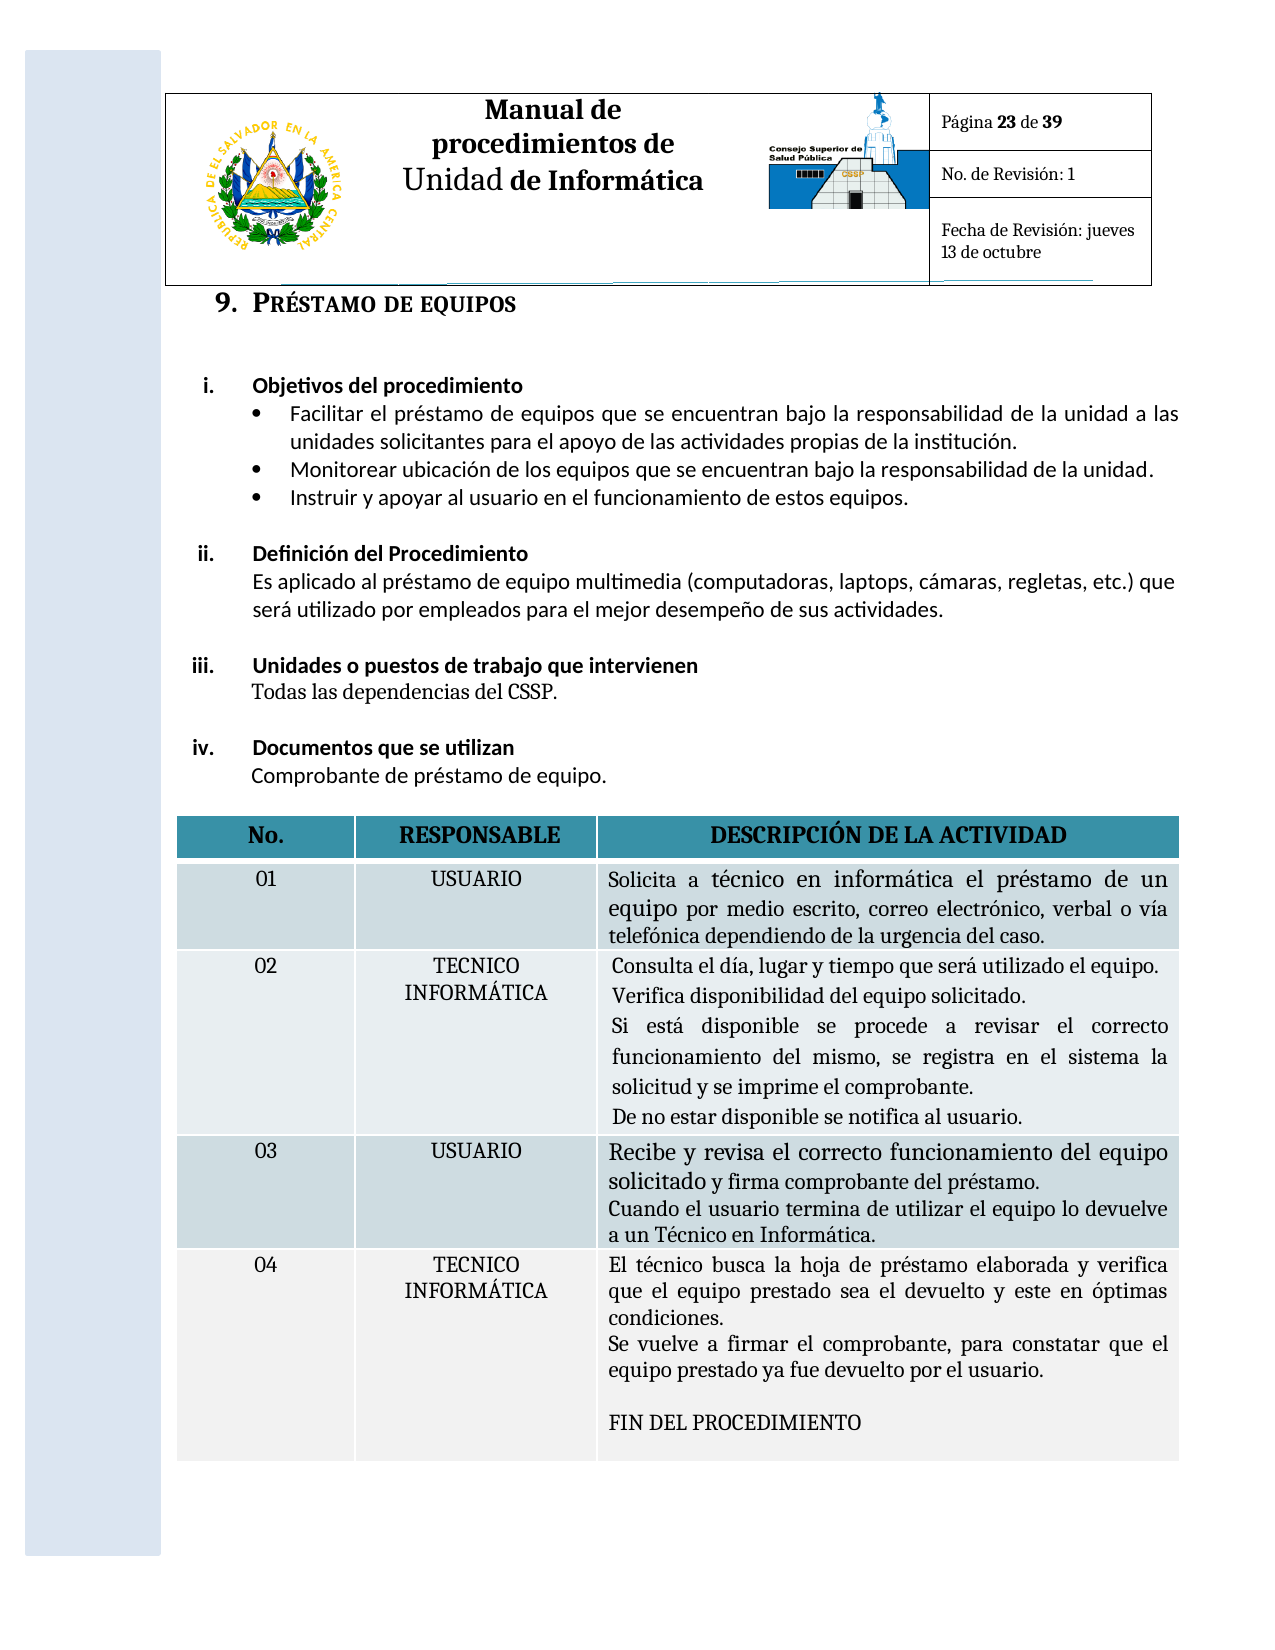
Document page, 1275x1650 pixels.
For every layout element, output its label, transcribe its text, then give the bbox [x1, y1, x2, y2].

table_cell USUARIO [356, 864, 596, 949]
table_cell 04 [177, 1250, 354, 1461]
list Objetivos del procedimiento [215, 371, 1181, 399]
list Facilitar el préstamo de equipos que se encuentran bajo la responsabilidad de la unidad a las unidades solicitantes para el apoyo de las actividades propias de la institución. [252, 399, 1181, 455]
table_cell 03 [177, 1136, 354, 1248]
table_cell USUARIO [356, 1136, 596, 1248]
picture [768, 94, 929, 155]
table_cell El técnico busca la hoja de préstamo elaborada y verifica que el equipo prestado sea el devuelto y este en óptimas condiciones. Se vuelve a firmar el comprobante, para constatar que el equipo prestado ya fue devuelto por el usuario. FIN DEL PROCEDIMIENTO [598, 1250, 1179, 1461]
list Es aplicado al préstamo de equipo multimedia (computadoras, laptops, cámaras, regletas, etc.) que será utilizado por empleados para el mejor desempeño de sus actividades. [252, 567, 1181, 623]
table_cell TECNICO INFORMÁTICA [356, 951, 596, 1134]
table_header DESCRIPCIÓN DE LA ACTIVIDAD [598, 816, 1179, 858]
text Comprobante de préstamo de equipo. [177, 761, 1181, 789]
table_cell TECNICO INFORMÁTICA [356, 1250, 596, 1461]
table_header No. [177, 816, 354, 858]
table_cell Consulta el día, lugar y tiempo que será utilizado el equipo. Verifica disponibilidad del equipo solicitado. Si está disponible se procede a revisar el correcto funcionamiento del mismo, se registra en el sistema la solicitud y se imprime el comprobante. De no estar disponible se notifica al usuario. [598, 951, 1179, 1134]
list Unidades o puestos de trabajo que intervienen [215, 651, 1181, 679]
picture [205, 120, 342, 250]
table_cell 02 [177, 951, 354, 1134]
table_cell Recibe y revisa el correcto funcionamiento del equipo solicitado y firma comprobante del préstamo. Cuando el usuario termina de utilizar el equipo lo devuelve a un Técnico en Informática. [598, 1136, 1179, 1248]
table_cell Solicita a técnico en informática el préstamo de un equipo por medio escrito, correo electrónico, verbal o vía telefónica dependiendo de la urgencia del caso. [598, 864, 1179, 949]
list Instruir y apoyar al usuario en el funcionamiento de estos equipos. [252, 483, 1181, 511]
list Monitorear ubicación de los equipos que se encuentran bajo la responsabilidad de la unidad. [252, 455, 1181, 483]
table_cell 01 [177, 864, 354, 949]
table_header RESPONSABLE [356, 816, 596, 858]
text Todas las dependencias del CSSP. [177, 679, 1181, 705]
subtitle Préstamo de equipos [215, 155, 1181, 320]
list Definición del Procedimiento [215, 539, 1181, 567]
list Documentos que se utilizan [215, 733, 1181, 761]
